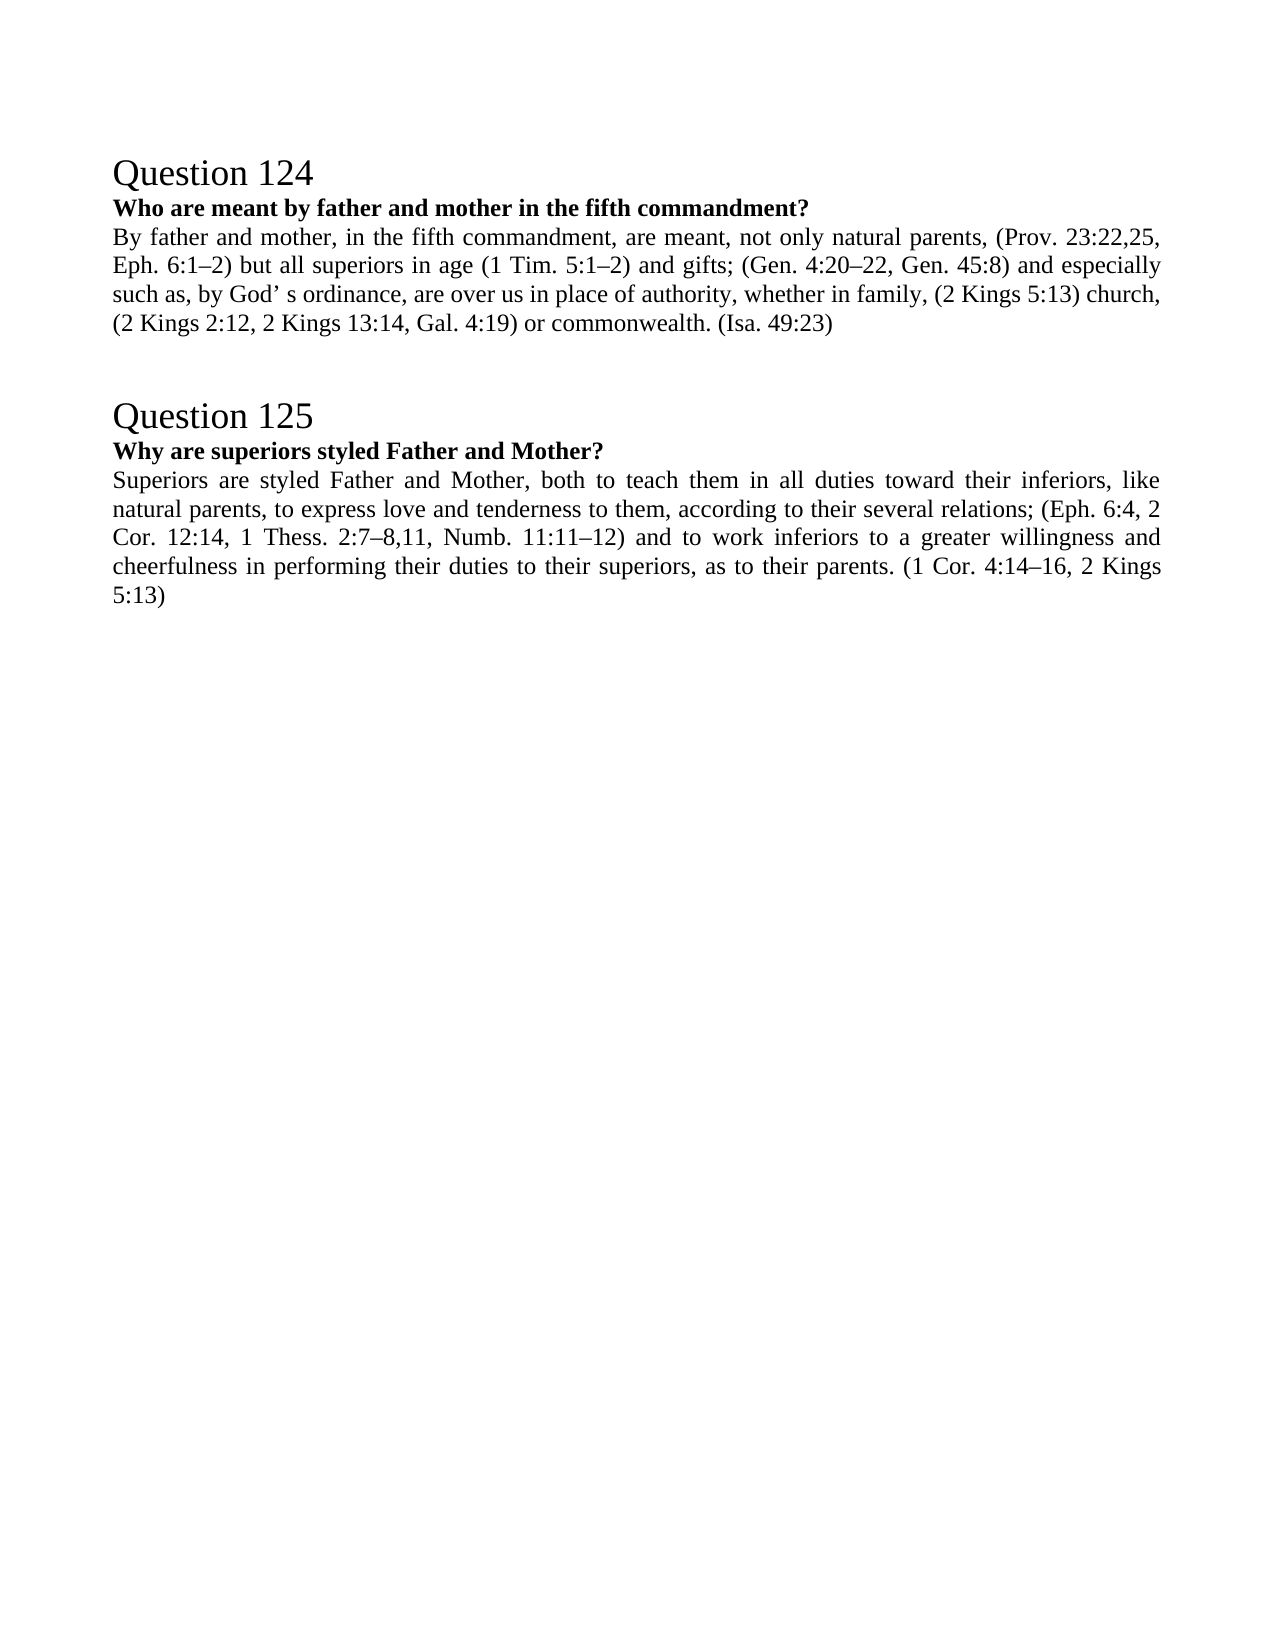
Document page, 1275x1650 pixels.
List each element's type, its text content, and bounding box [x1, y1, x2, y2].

text Question 124 [112, 150, 1162, 193]
text By father and mother, in the fifth commandment, are meant, not only natural parents, (Prov. 23:22,25, Eph. 6:1–2) but all superiors in age (1 Tim. 5:1–2) and gifts; (Gen. 4:20–22, Gen. 45:8) and especially such as, by God’ s ordinance, are over us in place of authority, whether in family, (2 Kings 5:13) church, (2 Kings 2:12, 2 Kings 13:14, Gal. 4:19) or commonwealth. (Isa. 49:23) [112, 222, 1162, 337]
text Who are meant by father and mother in the fifth commandment? [112, 193, 1162, 222]
text Question 125 [112, 393, 1162, 436]
text Superiors are styled Father and Mother, both to teach them in all duties toward their inferiors, like natural parents, to express love and tenderness to them, according to their several relations; (Eph. 6:4, 2 Cor. 12:14, 1 Thess. 2:7–8,11, Numb. 11:11–12) and to work inferiors to a greater willingness and cheerfulness in performing their duties to their superiors, as to their parents. (1 Cor. 4:14–16, 2 Kings 5:13) [112, 465, 1162, 609]
text Why are superiors styled Father and Mother? [112, 436, 1162, 465]
